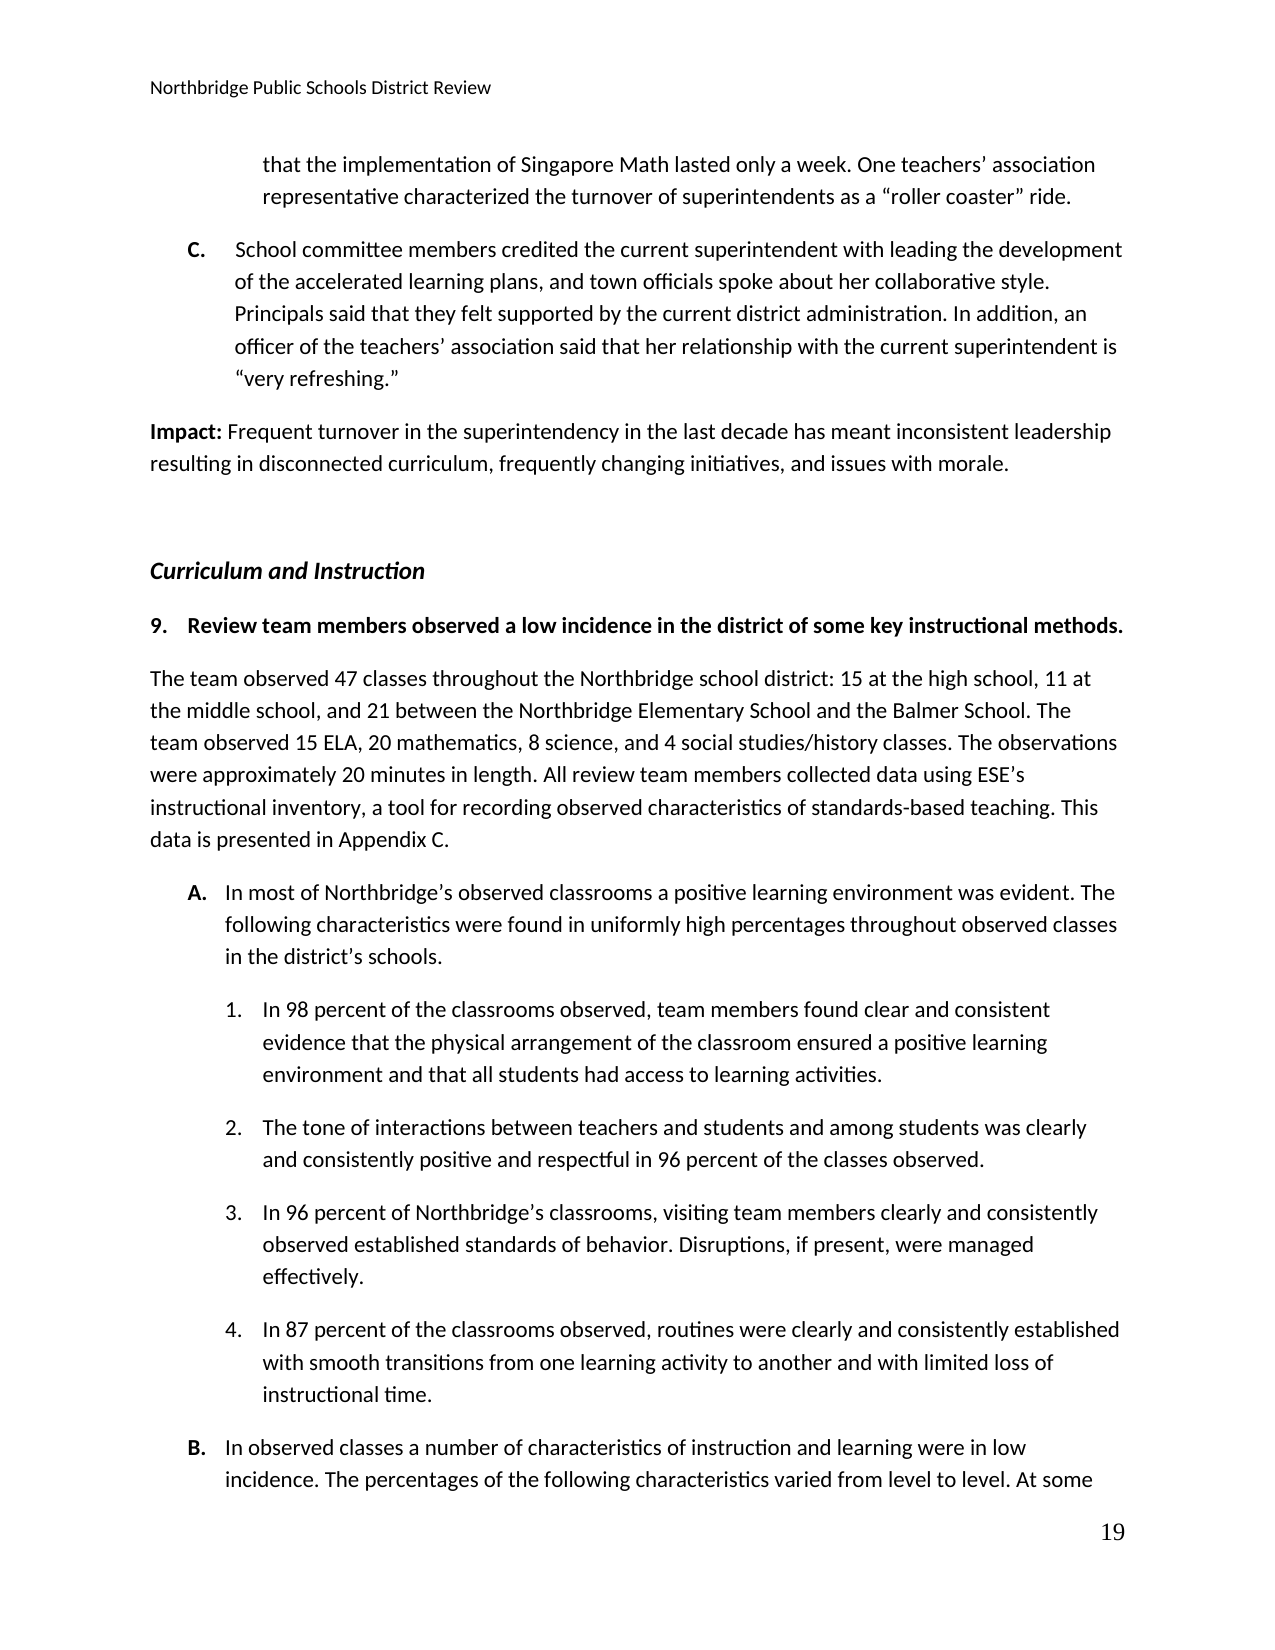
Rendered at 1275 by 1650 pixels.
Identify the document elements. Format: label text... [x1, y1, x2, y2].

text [187, 150, 1125, 210]
text A. In most of Northbridge’s observed classrooms a positive learning environment was evident. The following characteristics were found in uniformly high percentages throughout observed classes in the district’s schools. [150, 878, 1125, 970]
text 1. In 98 percent of the classrooms observed, team members found clear and consistent evidence that the physical arrangement of the classroom ensured a positive learning environment and that all students had access to learning activities. [150, 995, 1125, 1088]
text The team observed 47 classes throughout the Northbridge school district: 15 at the high school, 11 at the middle school, and 21 between the Northbridge Elementary School and the Balmer School. The team observed 15 ELA, 20 mathematics, 8 science, and 4 social studies/history classes. The observations were approximately 20 minutes in length. All review team members collected data using ESE’s instructional inventory, a tool for recording observed characteristics of standards-based teaching. This data is presented in Appendix C. [150, 664, 1125, 853]
text C. School committee members credited the current superintendent with leading the development of the accelerated learning plans, and town officials spoke about her collaborative style. Principals said that they felt supported by the current district administration. In addition, an officer of the teachers’ association said that her relationship with the current superintendent is “very refreshing.” [187, 235, 1125, 392]
text 3. In 96 percent of Northbridge’s classrooms, visiting team members clearly and consistently observed established standards of behavior. Disruptions, if present, were managed effectively. [150, 1198, 1125, 1290]
text 4. In 87 percent of the classrooms observed, routines were clearly and consistently established with smooth transitions from one learning activity to another and with limited loss of instructional time. [150, 1315, 1125, 1408]
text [150, 1433, 1125, 1493]
text Impact: Frequent turnover in the superintendency in the last decade has meant inconsistent leadership resulting in disconnected curriculum, frequently changing initiatives, and issues with morale. [150, 417, 1125, 477]
text 2. The tone of interactions between teachers and students and among students was clearly and consistently positive and respectful in 96 percent of the classes observed. [150, 1113, 1125, 1173]
text 9. Review team members observed a low incidence in the district of some key instructional methods. [150, 611, 1125, 639]
text Curriculum and Instruction [150, 555, 1125, 586]
